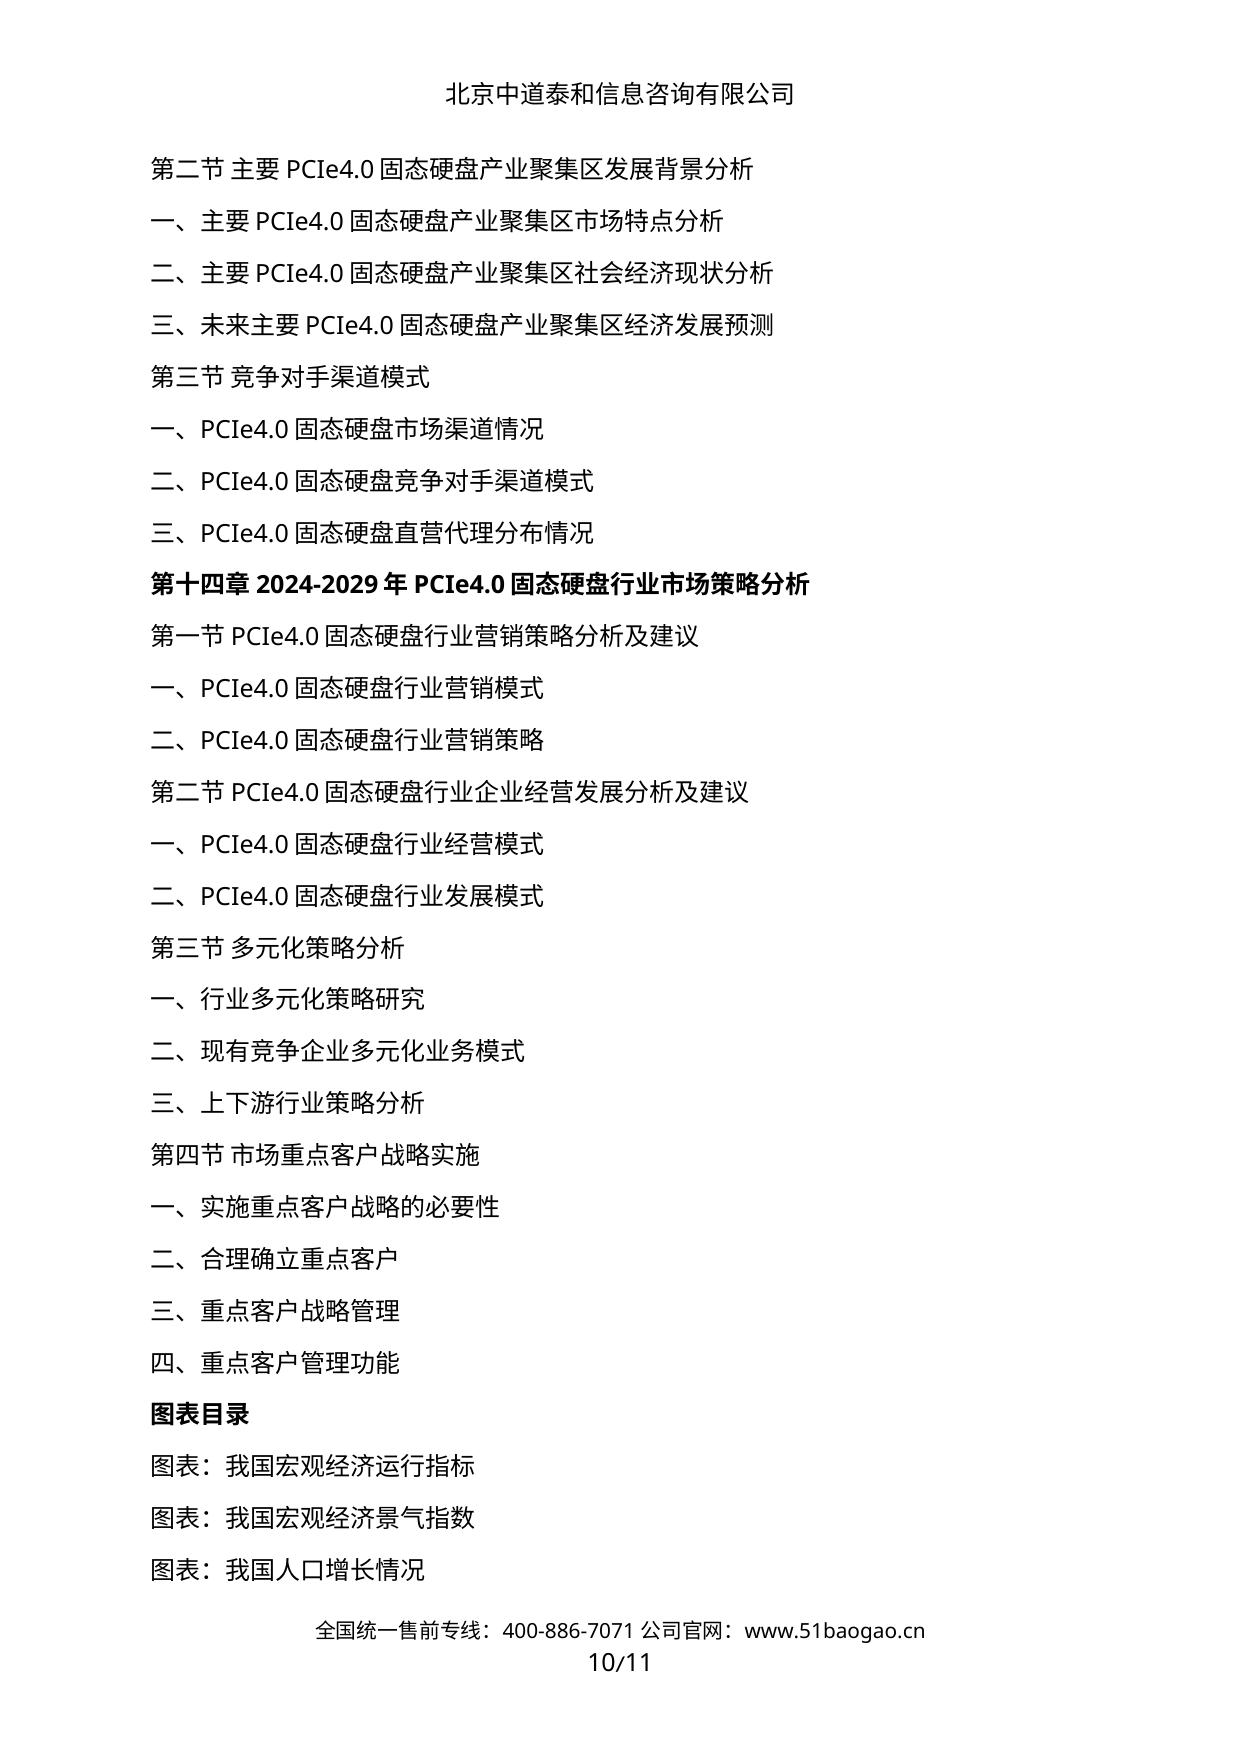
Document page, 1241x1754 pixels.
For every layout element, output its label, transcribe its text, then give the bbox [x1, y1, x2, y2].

text 二、主要PCIe4.0固态硬盘产业聚集区社会经济现状分析 [150, 254, 1090, 290]
text 第二节 PCIe4.0固态硬盘行业企业经营发展分析及建议 [150, 772, 1090, 809]
text 三、重点客户战略管理 [150, 1291, 1090, 1327]
text 三、上下游行业策略分析 [150, 1084, 1090, 1120]
text 第一节 PCIe4.0固态硬盘行业营销策略分析及建议 [150, 617, 1090, 653]
text 二、PCIe4.0固态硬盘行业营销策略 [150, 721, 1090, 757]
text 三、未来主要PCIe4.0固态硬盘产业聚集区经济发展预测 [150, 306, 1090, 342]
text 二、PCIe4.0固态硬盘行业发展模式 [150, 876, 1090, 912]
text 二、合理确立重点客户 [150, 1239, 1090, 1276]
text 第三节 竞争对手渠道模式 [150, 357, 1090, 394]
text 一、PCIe4.0固态硬盘行业经营模式 [150, 824, 1090, 861]
text 四、重点客户管理功能 [150, 1343, 1090, 1379]
text 第三节 多元化策略分析 [150, 928, 1090, 964]
text 图表：我国宏观经济运行指标 [150, 1447, 1090, 1483]
text 第四节 市场重点客户战略实施 [150, 1136, 1090, 1172]
text 第二节 主要PCIe4.0固态硬盘产业聚集区发展背景分析 [150, 150, 1090, 186]
text 二、PCIe4.0固态硬盘竞争对手渠道模式 [150, 461, 1090, 497]
text 二、现有竞争企业多元化业务模式 [150, 1032, 1090, 1068]
text 一、实施重点客户战略的必要性 [150, 1187, 1090, 1224]
text 图表：我国人口增长情况 [150, 1551, 1090, 1587]
text 图表：我国宏观经济景气指数 [150, 1499, 1090, 1535]
text 图表目录 [150, 1395, 1090, 1431]
text 一、PCIe4.0固态硬盘行业营销模式 [150, 669, 1090, 705]
text 一、行业多元化策略研究 [150, 980, 1090, 1016]
text 一、PCIe4.0固态硬盘市场渠道情况 [150, 409, 1090, 446]
text 一、主要PCIe4.0固态硬盘产业聚集区市场特点分析 [150, 202, 1090, 238]
text 三、PCIe4.0固态硬盘直营代理分布情况 [150, 513, 1090, 549]
text 第十四章 2024-2029年PCIe4.0固态硬盘行业市场策略分析 [150, 565, 1090, 601]
